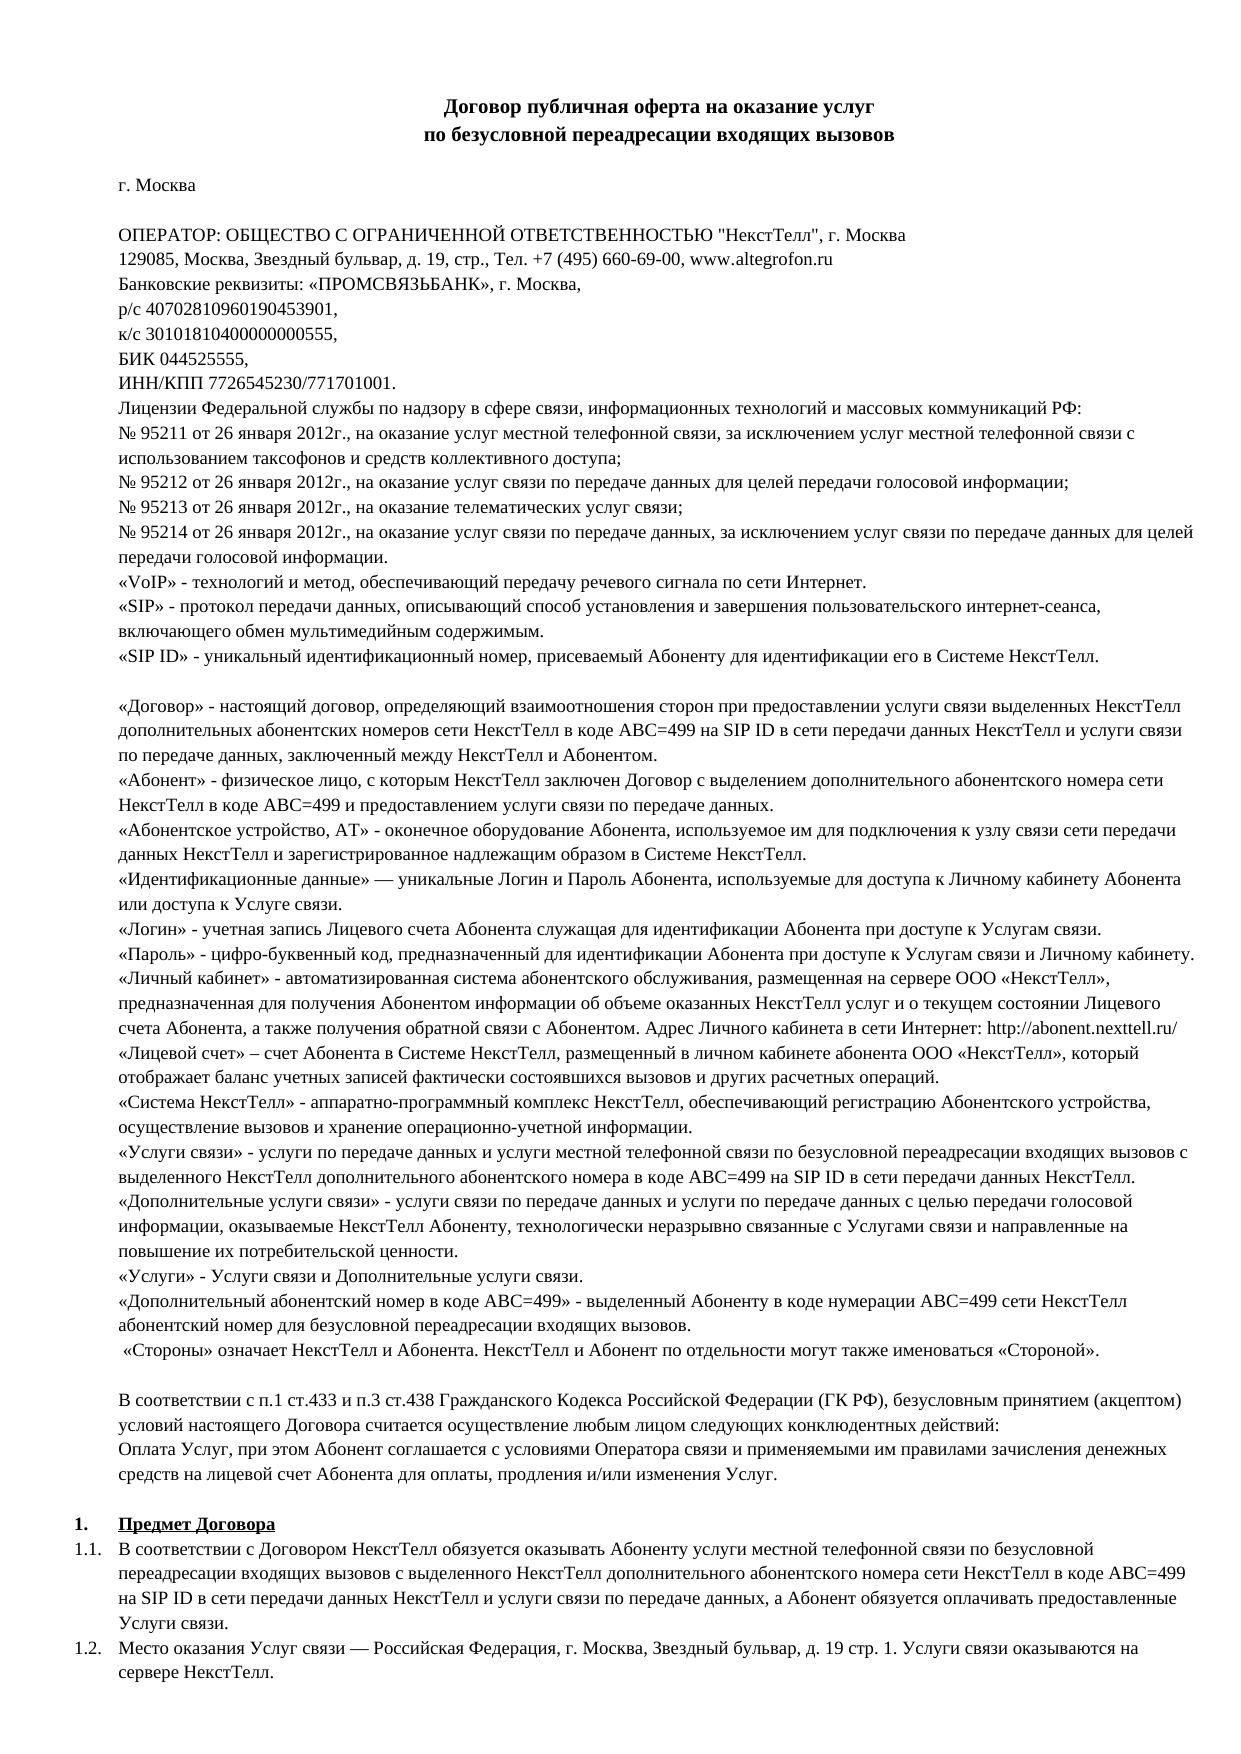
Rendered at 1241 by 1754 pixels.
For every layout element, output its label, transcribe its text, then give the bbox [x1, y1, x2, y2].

text Банковские реквизиты: «ПРОМСВЯЗЬБАНК», г. Москва, [118, 273, 1200, 294]
text «Дополнительные услуги связи» - услуги связи по передаче данных и услуги по передаче данных с целью передачи голосовой информации, оказываемые НекстТелл Абоненту, технологически неразрывно связанные с Услугами связи и направленные на повышение их потребительской ценности. [118, 1190, 1200, 1261]
text «Логин» - учетная запись Лицевого счета Абонента служащая для идентификации Абонента при доступе к Услугам связи. [118, 918, 1200, 939]
text Лицензии Федеральной службы по надзору в сфере связи, информационных технологий и массовых коммуникаций РФ: [118, 397, 1200, 418]
text «Услуги связи» - услуги по передаче данных и услуги местной телефонной связи по безусловной переадресации входящих вызовов с выделенного НекстТелл дополнительного абонентского номера в коде АВС=499 на SIP ID в сети передачи данных НекстТелл. [118, 1141, 1200, 1187]
text № 95212 от 26 января 2012г., на оказание услуг связи по передаче данных для целей передачи голосовой информации; [118, 471, 1200, 493]
text ОПЕРАТОР: ОБЩЕСТВО С ОГРАНИЧЕННОЙ ОТВЕТСТВЕННОСТЬЮ "НекстТелл", г. Москва [118, 223, 1200, 245]
list Место оказания Услуг связи — Российская Федерация, г. Москва, Звездный бульвар, д. 19 стр. 1. Услуги связи оказываются на сервере НекстТелл. [74, 1637, 1200, 1683]
text В соответствии с п.1 ст.433 и п.3 ст.438 Гражданского Кодекса Российской Федерации (ГК РФ), безусловным принятием (акцептом) условий настоящего Договора считается осуществление любым лицом следующих конклюдентных действий: [118, 1389, 1200, 1435]
text Договор публичная оферта на оказание услуг [118, 94, 1200, 118]
text «Пароль» - цифро-буквенный код, предназначенный для идентификации Абонента при доступе к Услугам связи и Личному кабинету. [118, 942, 1200, 964]
text «Услуги» - Услуги связи и Дополнительные услуги связи. [118, 1265, 1200, 1286]
text «SIP» - протокол передачи данных, описывающий способ установления и завершения пользовательского интернет-сеанса, включающего обмен мультимедийным содержимым. [118, 595, 1200, 642]
text «Дополнительный абонентский номер в коде АВС=499» - выделенный Абоненту в коде нумерации АВС=499 сети НекстТелл абонентский номер для безусловной переадресации входящих вызовов. [118, 1289, 1200, 1336]
text № 95211 от 26 января 2012г., на оказание услуг местной телефонной связи, за исключением услуг местной телефонной связи с использованием таксофонов и средств коллективного доступа; [118, 422, 1200, 468]
text «Договор» - настоящий договор, определяющий взаимоотношения сторон при предоставлении услуги связи выделенных НекстТелл дополнительных абонентских номеров сети НекстТелл в коде АВС=499 на SIP ID в сети передачи данных НекстТелл и услуги связи по передаче данных, заключенный между НекстТелл и Абонентом. [118, 694, 1200, 766]
list Предмет Договора [74, 1513, 1200, 1534]
text «Система НекстТелл» - аппаратно-программный комплекс НекстТелл, обеспечивающий регистрацию Абонентского устройства, осуществление вызовов и хранение операционно-учетной информации. [118, 1091, 1200, 1137]
text «Лицевой счет» – счет Абонента в Системе НекстТелл, размещенный в личном кабинете абонента ООО «НекстТелл», который отображает баланс учетных записей фактически состоявшихся вызовов и других расчетных операций. [118, 1042, 1200, 1088]
text «VoIP» - технологий и метод, обеспечивающий передачу речевого сигнала по сети Интернет. [118, 571, 1200, 592]
text «Абонент» - физическое лицо, с которым НекстТелл заключен Договор с выделением дополнительного абонентского номера сети НекстТелл в коде АВС=499 и предоставлением услуги связи по передаче данных. [118, 769, 1200, 815]
text № 95214 от 26 января 2012г., на оказание услуг связи по передаче данных, за исключением услуг связи по передаче данных для целей передачи голосовой информации. [118, 521, 1200, 567]
text по безусловной переадресации входящих вызовов [118, 121, 1200, 146]
text «Стороны» означает НекстТелл и Абонента. НекстТелл и Абонент по отдельности могут также именоваться «Стороной». [118, 1339, 1200, 1361]
text «Идентификационные данные» — уникальные Логин и Пароль Абонента, используемые для доступа к Личному кабинету Абонента или доступа к Услуге связи. [118, 868, 1200, 914]
text Оплата Услуг, при этом Абонент соглашается с условиями Оператора связи и применяемыми им правилами зачисления денежных средств на лицевой счет Абонента для оплаты, продления и/или изменения Услуг. [118, 1438, 1200, 1484]
text «SIP ID» - уникальный идентификационный номер, присеваемый Абоненту для идентификации его в Системе НекстТелл. [118, 645, 1200, 666]
text ИНН/КПП 7726545230/771701001. [118, 372, 1200, 394]
text «Личный кабинет» - автоматизированная система абонентского обслуживания, размещенная на сервере ООО «НекстТелл», предназначенная для получения Абонентом информации об объеме оказанных НекстТелл услуг и о текущем состоянии Лицевого счета Абонента, а также получения обратной связи с Абонентом. Адрес Личного кабинета в сети Интернет: http://abonent.nexttell.ru/ [118, 967, 1200, 1038]
text р/с 40702810960190453901, [118, 298, 1200, 319]
list В соответствии с Договором НекстТелл обязуется оказывать Абоненту услуги местной телефонной связи по безусловной переадресации входящих вызовов с выделенного НекстТелл дополнительного абонентского номера сети НекстТелл в коде АВС=499 на SIP ID в сети передачи данных НекстТелл и услуги связи по передаче данных, а Абонент обязуется оплачивать предоставленные Услуги связи. [74, 1537, 1200, 1633]
text к/с 30101810400000000555, [118, 323, 1200, 344]
text № 95213 от 26 января 2012г., на оказание телематических услуг связи; [118, 496, 1200, 518]
text «Абонентское устройство, АТ» - оконечное оборудование Абонента, используемое им для подключения к узлу связи сети передачи данных НекстТелл и зарегистрированное надлежащим образом в Системе НекстТелл. [118, 818, 1200, 865]
text г. Москва [118, 174, 1200, 195]
text 129085, Москва, Звездный бульвар, д. 19, стр., Тел. +7 (495) 660-69-00, www.altegrofon.ru [118, 248, 1200, 270]
text БИК 044525555, [118, 347, 1200, 369]
